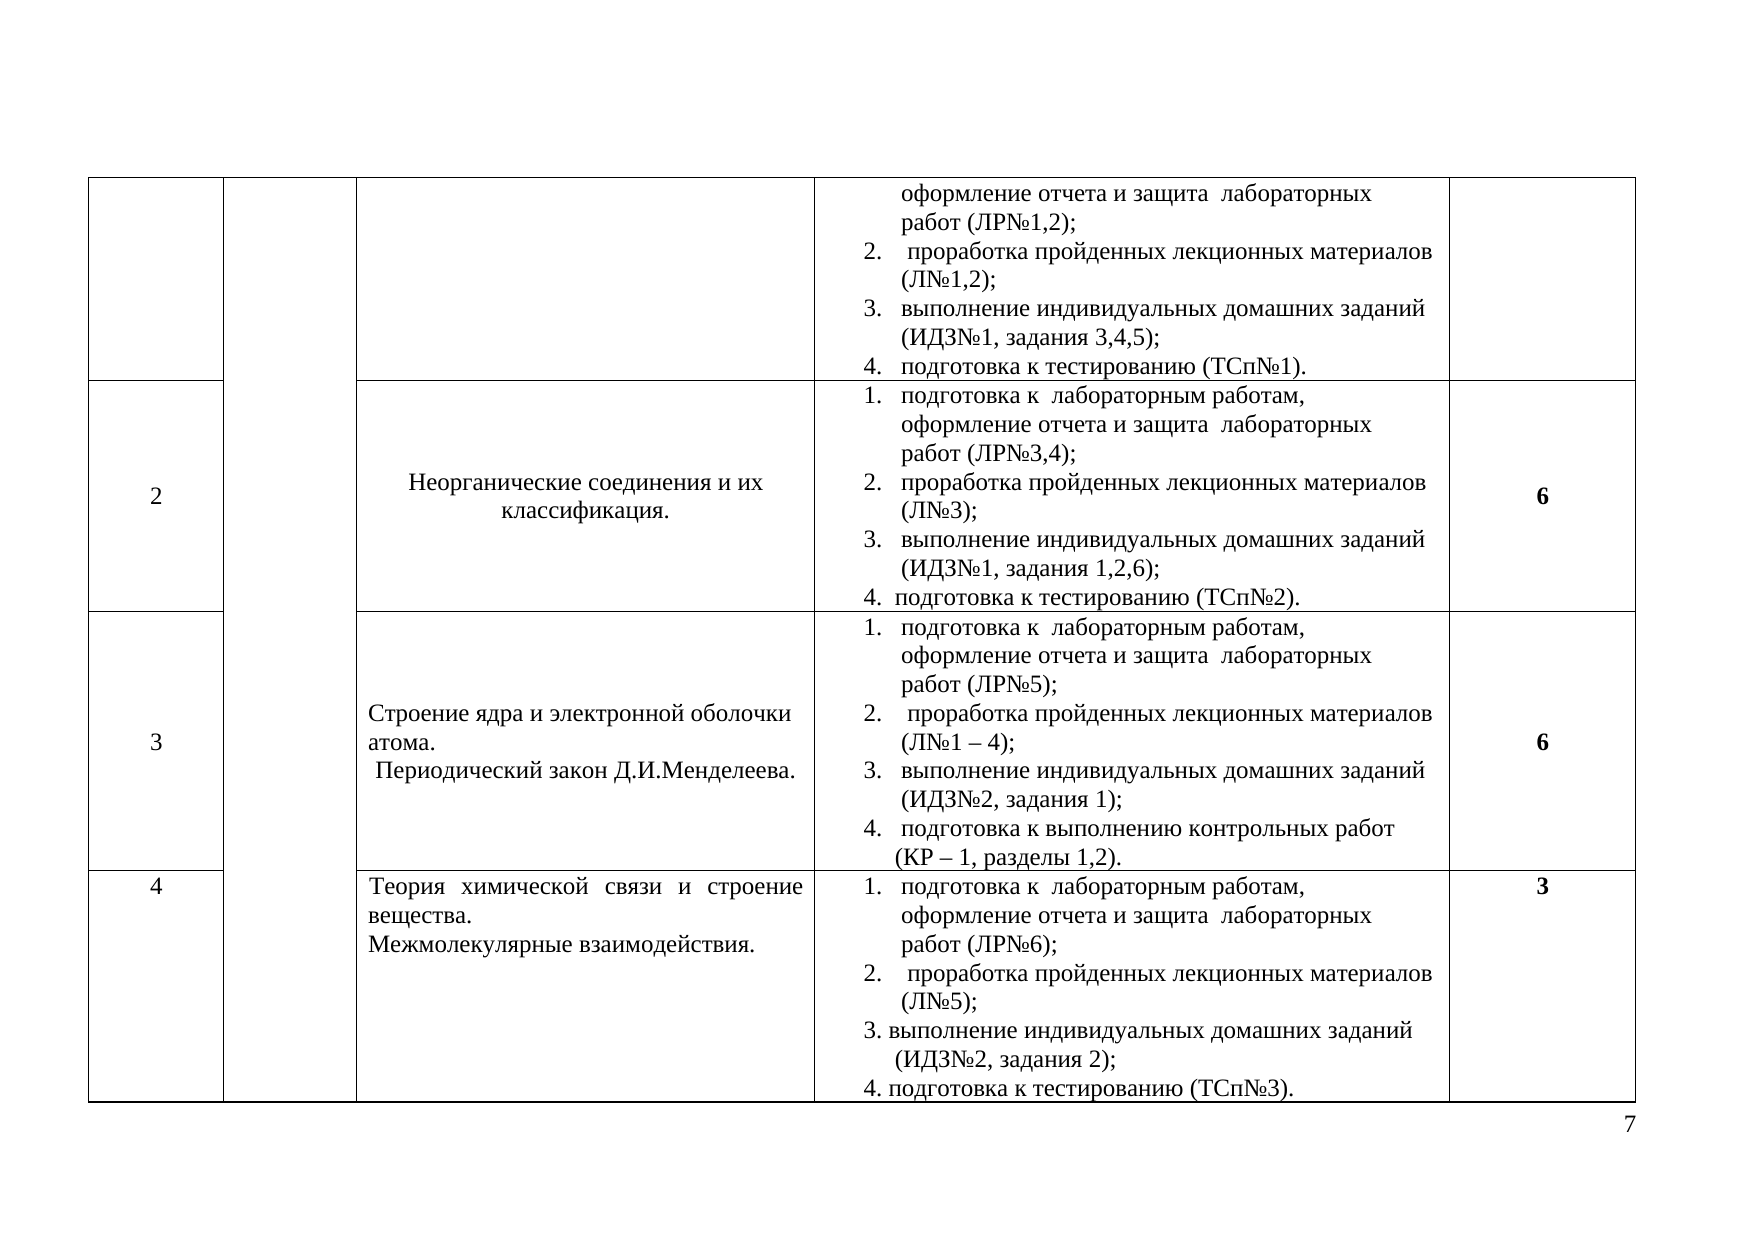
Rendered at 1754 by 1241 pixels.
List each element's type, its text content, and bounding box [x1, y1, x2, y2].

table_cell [357, 178, 814, 379]
table_cell подготовка к лабораторным работам, оформление отчета и защита лабораторных работ (ЛР№6); проработка пройденных лекционных материалов (Л№5); 3. выполнение индивидуальных домашних заданий (ИДЗ№2, задания 2); 4. подготовка к тестированию (ТСп№3). [815, 871, 1449, 1101]
table_cell Неорганические соединения и их классификация. [357, 381, 814, 611]
table_cell 2 [89, 381, 223, 611]
table_cell подготовка к лабораторным работам, оформление отчета и защита лабораторных работ (ЛР№5); проработка пройденных лекционных материалов (Л№1 – 4); выполнение индивидуальных домашних заданий (ИДЗ№2, задания 1); подготовка к выполнению контрольных работ (КР – 1, разделы 1,2). [815, 612, 1449, 870]
table_cell 4 [89, 871, 223, 1101]
table_cell 2 [224, 178, 356, 1101]
table_cell 3 [89, 612, 223, 870]
table_cell подготовка к лабораторным работам, оформление отчета и защита лабораторных работ (ЛР№3,4); проработка пройденных лекционных материалов (Л№3); выполнение индивидуальных домашних заданий (ИДЗ№1, задания 1,2,6); 4. подготовка к тестированию (ТСп№2). [815, 381, 1449, 611]
table_cell 1 [89, 178, 223, 379]
table_cell 6 [1450, 612, 1635, 870]
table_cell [815, 178, 1449, 379]
table_cell Теория химической связи и строение вещества. Межмолекулярные взаимодействия. [357, 871, 814, 1101]
table_cell 6 [1450, 381, 1635, 611]
table_cell 6 [1450, 178, 1635, 379]
table_cell Строение ядра и электронной оболочки атома. Периодический закон Д.И.Менделеева. [357, 612, 814, 870]
table_cell 3 [1450, 871, 1635, 1101]
